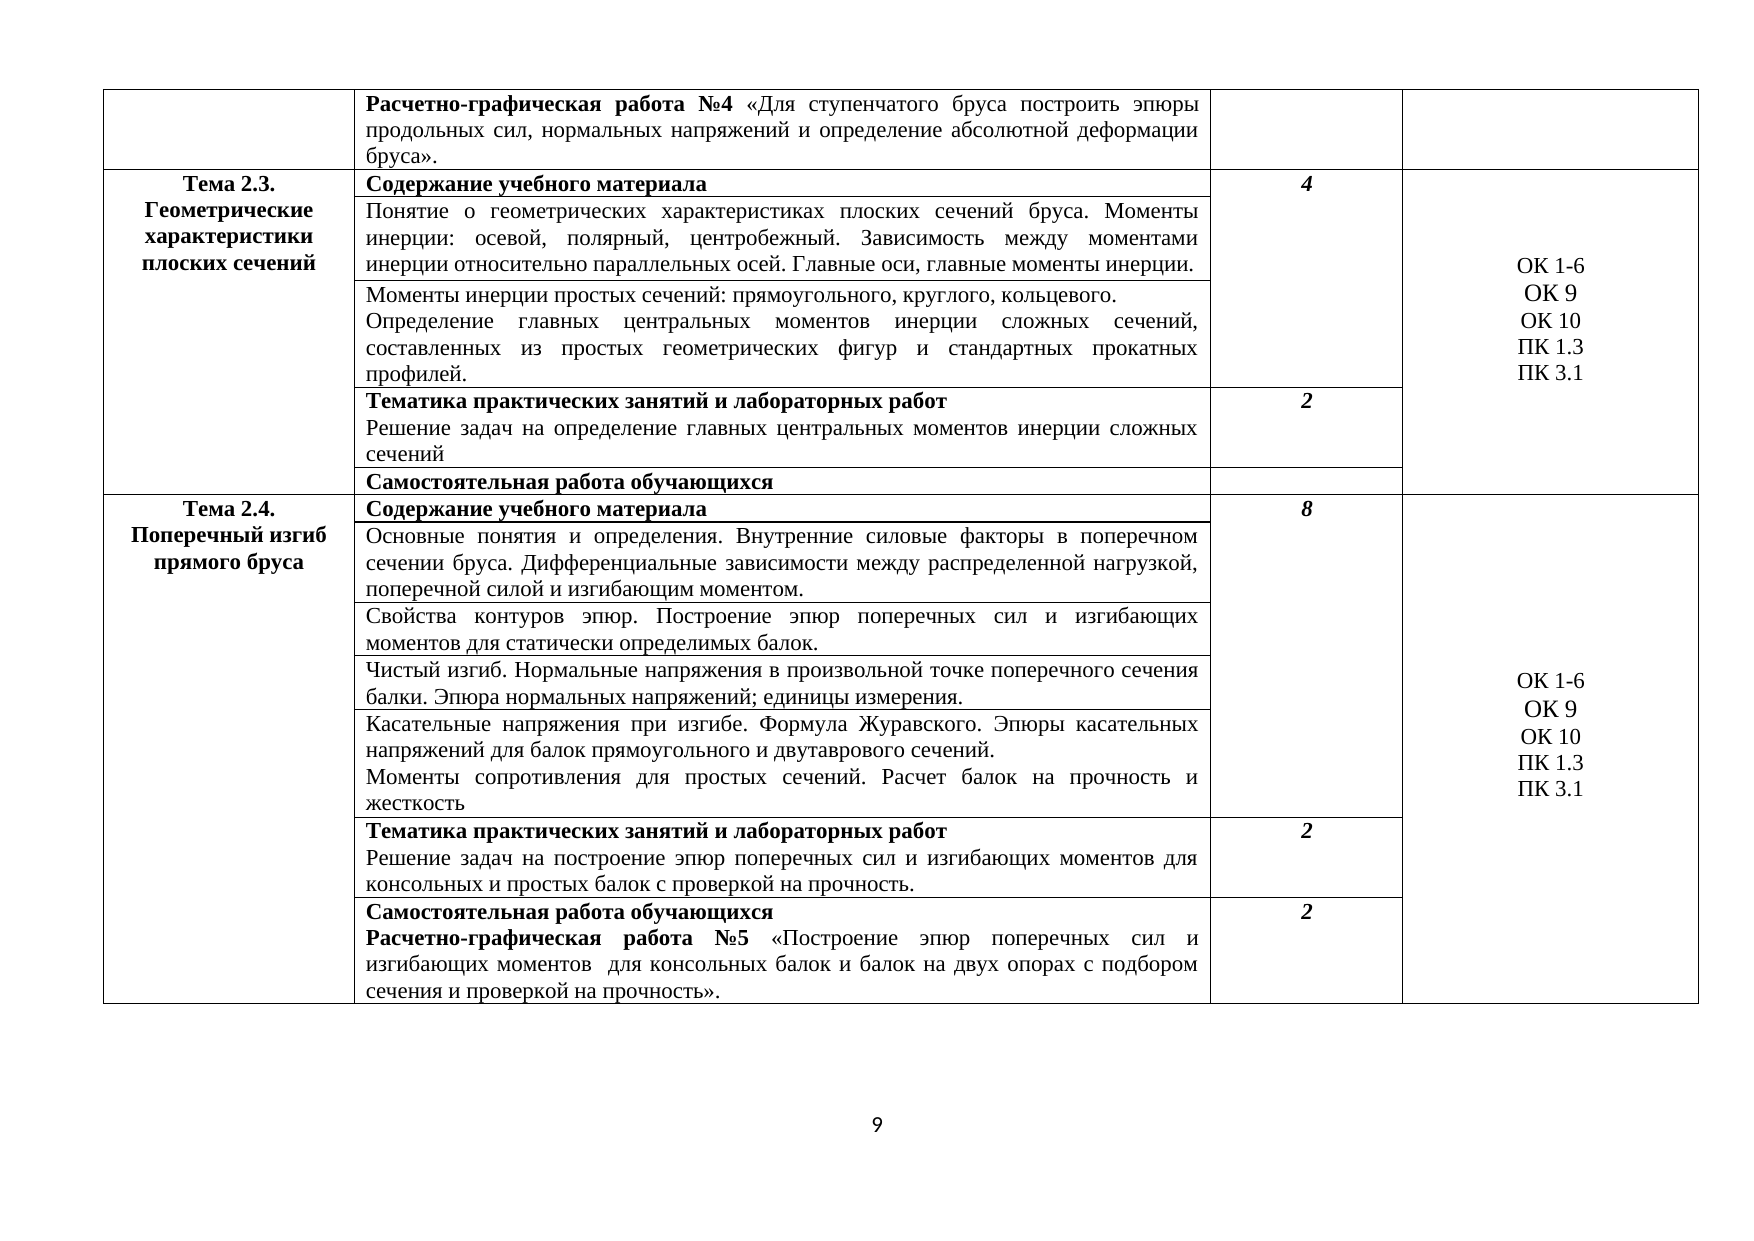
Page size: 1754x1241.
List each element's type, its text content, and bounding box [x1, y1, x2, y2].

table_cell Основные понятия и определения. Внутренние силовые факторы в поперечном сечении бруса. Дифференциальные зависимости между распределенной нагрузкой, поперечной силой и изгибающим моментом. [355, 523, 1210, 602]
table_cell [1211, 468, 1402, 494]
table_cell 2 [1211, 898, 1402, 1003]
table_cell Содержание учебного материала [355, 495, 1210, 521]
table_cell ОК 1-6 ОК 9 ОК 10 ПК 1.3 ПК 3.1 [1403, 495, 1698, 1003]
table_cell Свойства контуров эпюр. Построение эпюр поперечных сил и изгибающих моментов для статически определимых балок. [355, 603, 1210, 655]
table_cell 2 [1211, 388, 1402, 467]
table_cell Содержание учебного материала [355, 170, 1210, 196]
table_cell Самостоятельная работа обучающихся Расчетно-графическая работа №5 «Построение эпюр поперечных сил и изгибающих моментов для консольных балок и балок на двух опорах с подбором сечения и проверкой на прочность». [355, 898, 1210, 1003]
table_cell Моменты инерции простых сечений: прямоугольного, круглого, кольцевого. Определение главных центральных моментов инерции сложных сечений, составленных из простых геометрических фигур и стандартных прокатных профилей. [355, 281, 1210, 387]
table_cell Тематика практических занятий и лабораторных работ Решение задач на определение главных центральных моментов инерции сложных сечений [355, 388, 1210, 467]
table_cell 4 [1211, 170, 1402, 387]
table_cell ОК 1-6 ОК 9 ОК 10 ПК 1.3 ПК 3.1 [1403, 170, 1698, 494]
table_cell Касательные напряжения при изгибе. Формула Журавского. Эпюры касательных напряжений для балок прямоугольного и двутаврового сечений. Моменты сопротивления для простых сечений. Расчет балок на прочность и жесткость [355, 710, 1210, 817]
table_cell 2 [1211, 818, 1402, 897]
table_cell Понятие о геометрических характеристиках плоских сечений бруса. Моменты инерции: осевой, полярный, центробежный. Зависимость между моментами инерции относительно параллельных осей. Главные оси, главные моменты инерции. [355, 197, 1210, 280]
table_cell 1 [1211, 90, 1402, 169]
table_cell Тема 2.4. Поперечный изгиб прямого бруса [104, 495, 354, 1003]
table_cell 8 [1211, 495, 1402, 817]
table_cell Тема 2.3. Геометрические характеристики плоских сечений [104, 170, 354, 494]
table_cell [355, 90, 1210, 169]
table_cell Тематика практических занятий и лабораторных работ Решение задач на построение эпюр поперечных сил и изгибающих моментов для консольных и простых балок с проверкой на прочность. [355, 818, 1210, 897]
table_cell Самостоятельная работа обучающихся [355, 468, 1210, 494]
table_cell Чистый изгиб. Нормальные напряжения в произвольной точке поперечного сечения балки. Эпюра нормальных напряжений; единицы измерения. [355, 656, 1210, 709]
